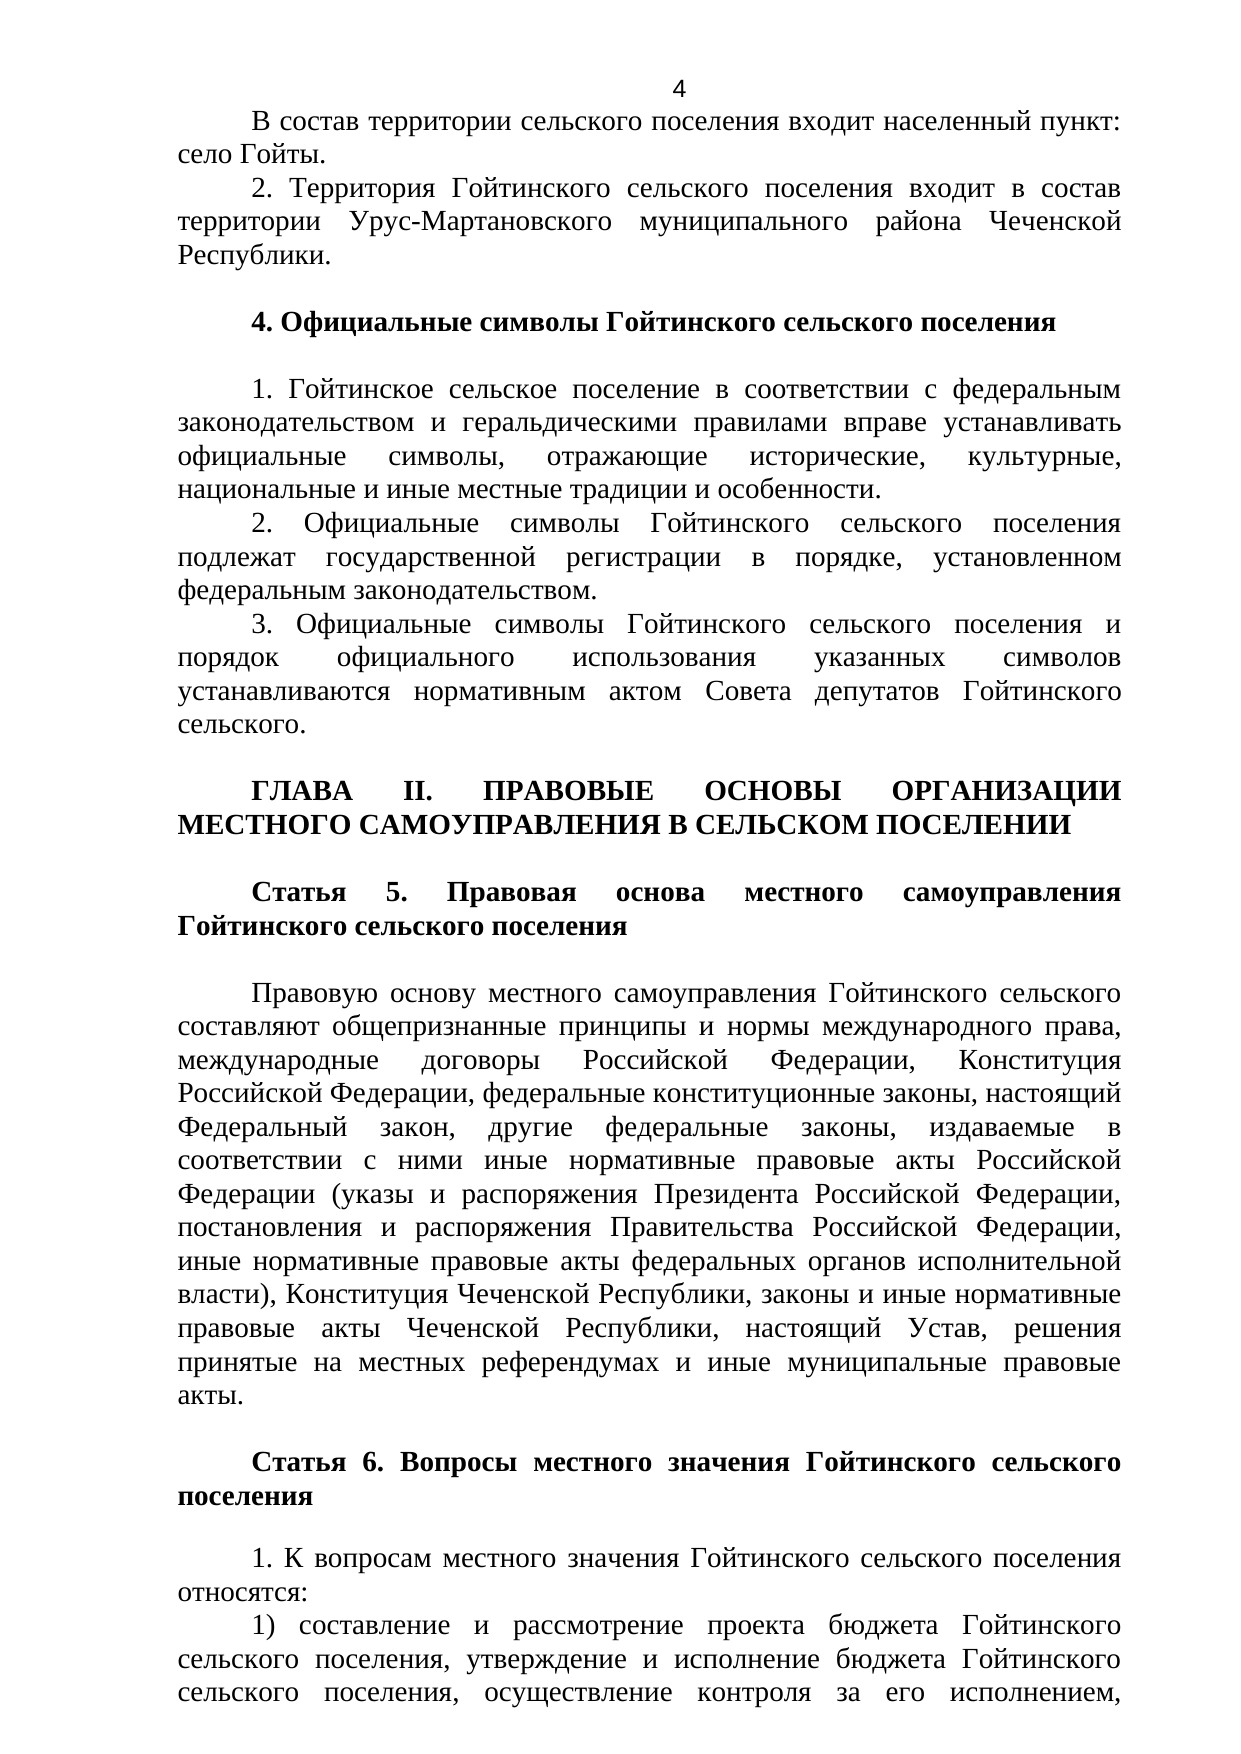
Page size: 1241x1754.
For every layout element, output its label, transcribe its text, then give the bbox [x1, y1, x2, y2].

text Правовую основу местного самоуправления Гойтинского сельского составляют общепризнанные принципы и нормы международного права, международные договоры Российской Федерации, Конституция Российской Федерации, федеральные конституционные законы, настоящий Федеральный закон, другие федеральные законы, издаваемые в соответствии с ними иные нормативные правовые акты Российской Федерации (указы и распоряжения Президента Российской Федерации, постановления и распоряжения Правительства Российской Федерации, иные нормативные правовые акты федеральных органов исполнительной власти), Конституция Чеченской Республики, законы и иные нормативные правовые акты Чеченской Республики, настоящий Устав, решения принятые на местных референдумах и иные муниципальные правовые акты. [177, 975, 1122, 1411]
text В состав территории сельского поселения входит населенный пункт: село Гойты. [177, 103, 1122, 170]
text 1. К вопросам местного значения Гойтинского сельского поселения относятся: [177, 1540, 1122, 1607]
text 2. Официальные символы Гойтинского сельского поселения подлежат государственной регистрации в порядке, установленном федеральным законодательством. [177, 505, 1122, 606]
text ГЛАВА II. ПРАВОВЫЕ ОСНОВЫ ОРГАНИЗАЦИИ МЕСТНОГО САМОУПРАВЛЕНИЯ В СЕЛЬСКОМ ПОСЕЛЕНИИ [177, 773, 1122, 841]
text 1. Гойтинское сельское поселение в соответствии с федеральным законодательством и геральдическими правилами вправе устанавливать официальные символы, отражающие исторические, культурные, национальные и иные местные традиции и особенности. [177, 371, 1122, 505]
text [177, 1607, 1122, 1708]
text Статья 6. Вопросы местного значения Гойтинского сельского поселения [177, 1444, 1122, 1511]
text 3. Официальные символы Гойтинского сельского поселения и порядок официального использования указанных символов устанавливаются нормативным актом Совета депутатов Гойтинского сельского. [177, 606, 1122, 740]
text Статья 5. Правовая основа местного самоуправления Гойтинского сельского поселения [177, 874, 1122, 941]
text 4. Официальные символы Гойтинского сельского поселения [177, 304, 1122, 337]
text 2. Территория Гойтинского сельского поселения входит в состав территории Урус-Мартановского муниципального района Чеченской Республики. [177, 170, 1122, 270]
